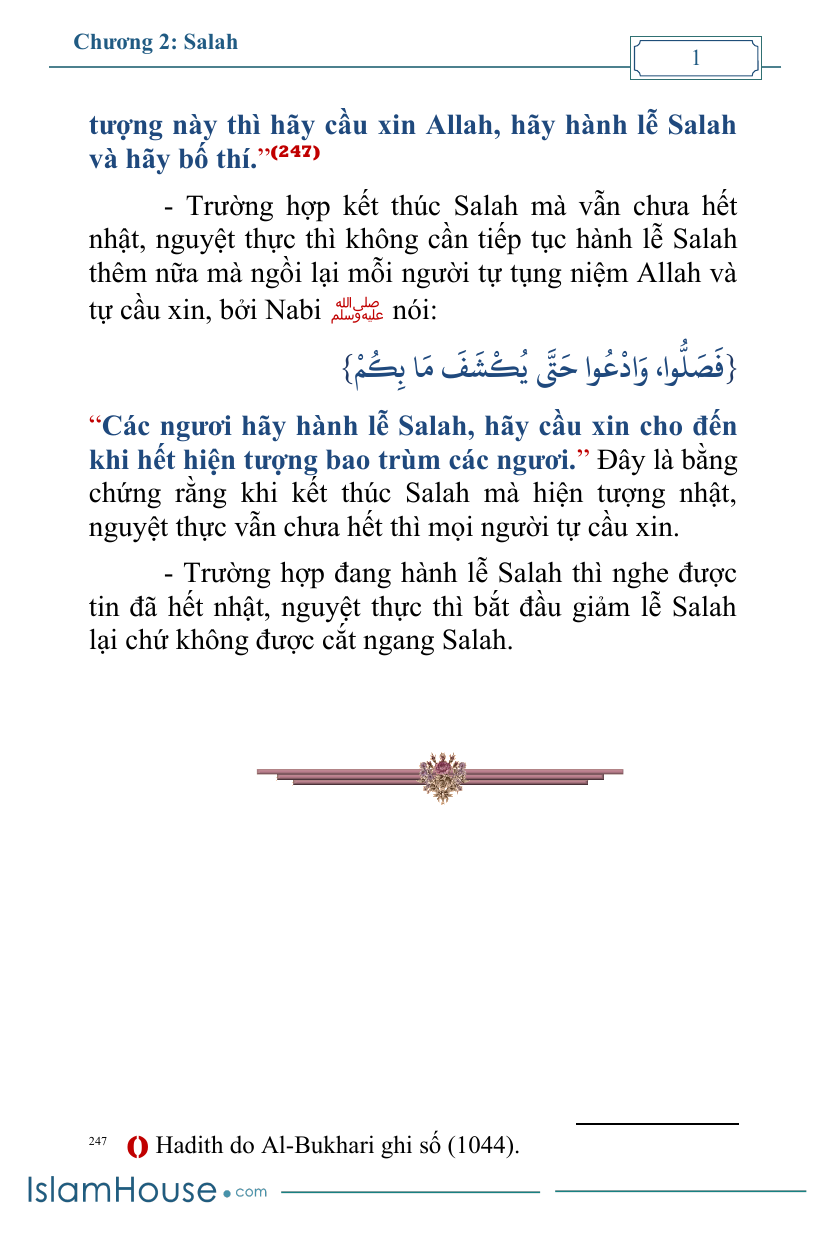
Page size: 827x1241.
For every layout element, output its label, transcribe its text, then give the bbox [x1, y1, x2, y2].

picture [20, 1171, 541, 1209]
picture [548, 1170, 807, 1208]
text - Trường hợp đang hành lễ Salah thì nghe được tin đã hết nhật, nguyệt thực thì bắt đầu giảm lễ Salah lại chứ không được cắt ngang Salah. [89, 555, 738, 656]
text - Trường hợp kết thúc Salah mà vẫn chưa hết nhật, nguyệt thực thì không cần tiếp tục hành lễ Salah thêm nữa mà ngồi lại mỗi người tự tụng niệm Allah và tự cầu xin, bởi Nabi ﷺ nói: [89, 188, 738, 327]
text “Các ngươi hãy hành lễ Salah, hãy cầu xin cho đến khi hết hiện tượng bao trùm các ngươi.” Đây là bằng chứng rằng khi kết thúc Salah mà hiện tượng nhật, nguyệt thực vẫn chưa hết thì mọi người tự cầu xin. [89, 408, 738, 543]
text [89, 107, 738, 175]
text {فَصَلُّوا، وَادْعُوا حَتَّى يُكْشَفَ مَا بِكُمْ} [89, 340, 738, 396]
picture [256, 750, 624, 806]
